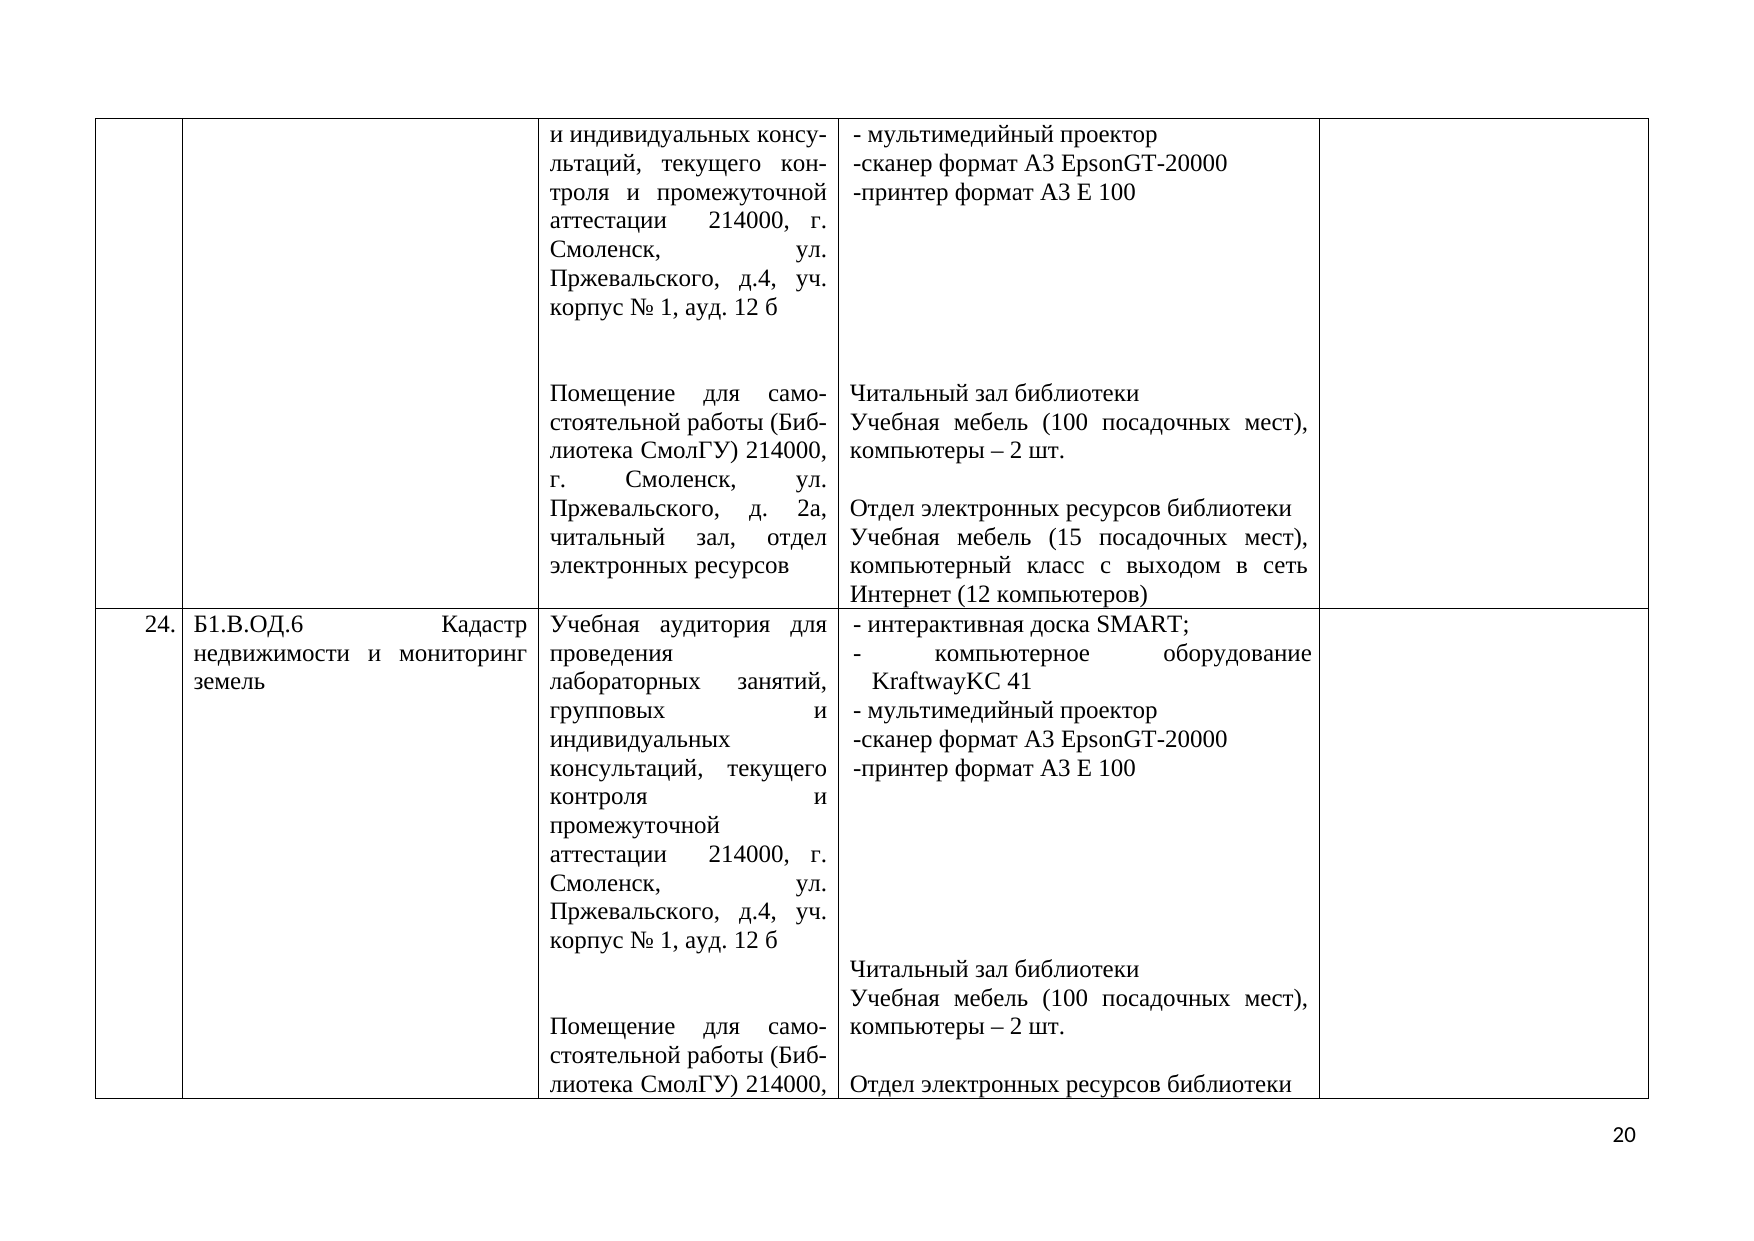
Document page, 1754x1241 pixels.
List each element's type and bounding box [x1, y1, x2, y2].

table_cell [96, 119, 182, 608]
table_cell [1320, 119, 1648, 608]
table_cell [183, 609, 538, 1098]
table_cell [183, 119, 538, 608]
table_cell [839, 609, 1319, 1098]
table_cell [839, 119, 1319, 608]
table_cell [539, 609, 838, 1098]
table_cell [1320, 609, 1648, 1098]
table_cell [96, 609, 182, 1098]
table_cell [539, 119, 838, 608]
